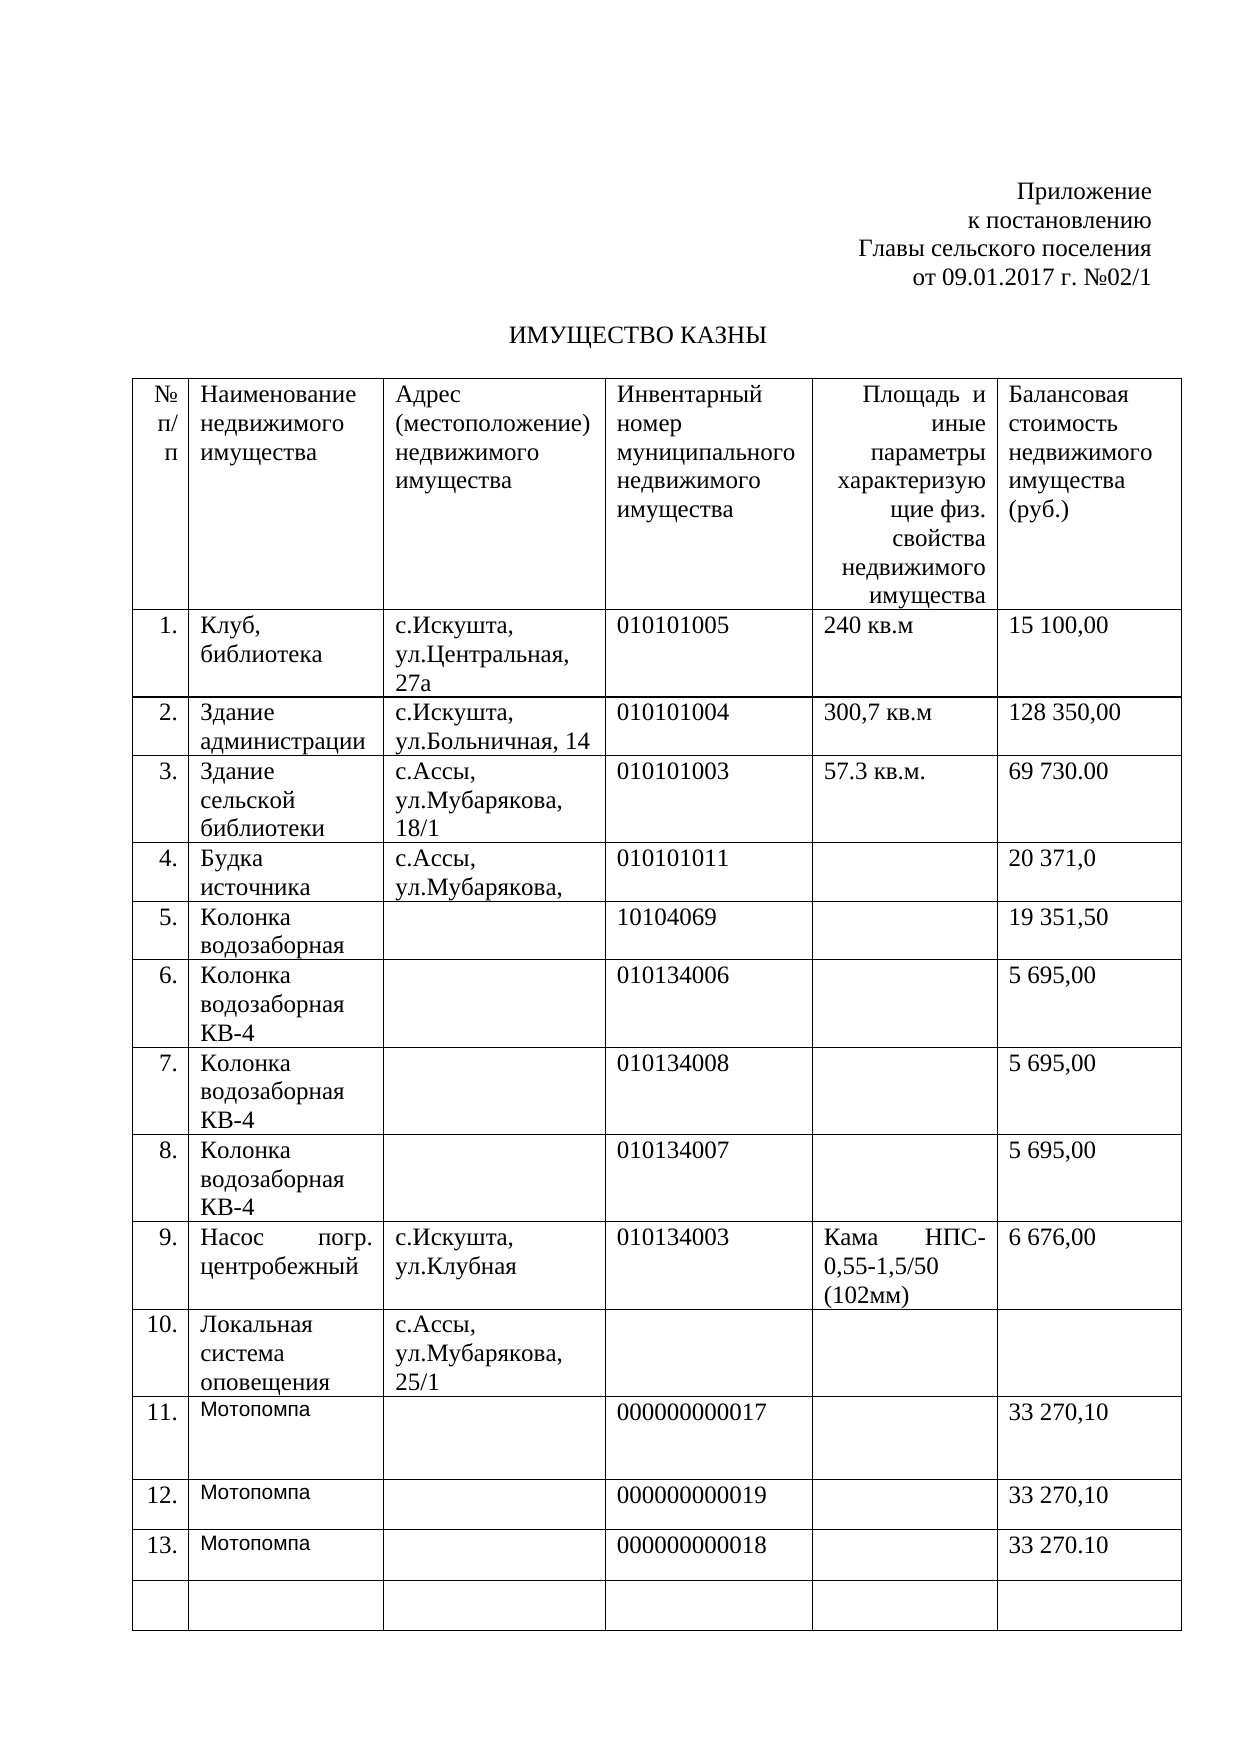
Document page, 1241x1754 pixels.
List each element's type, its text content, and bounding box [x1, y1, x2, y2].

table_cell 240 кв.м [813, 610, 997, 696]
table_cell [813, 960, 997, 1047]
table_cell [998, 1310, 1181, 1396]
table_cell с.Искушта, ул.Центральная, 27а [384, 610, 605, 696]
table_cell 5 695,00 [998, 1135, 1181, 1221]
table_cell 11. [133, 1397, 188, 1479]
table_cell Кама НПС-0,55-1,5/50 (102мм) [813, 1222, 997, 1308]
table_cell 010101005 [606, 610, 812, 696]
table_cell 6 676,00 [998, 1222, 1181, 1308]
table_cell 12. [133, 1480, 188, 1529]
table_cell [813, 1581, 997, 1630]
table_cell [384, 902, 605, 959]
table_cell 4. [133, 843, 188, 901]
table_cell 5 695,00 [998, 960, 1181, 1047]
table_cell [813, 1480, 997, 1529]
table_cell Колонка водозаборная КВ-4 [189, 1135, 383, 1221]
table_cell 000000000018 [606, 1530, 812, 1580]
table_header Адрес (местоположение) недвижимого имущества [384, 379, 605, 609]
table_cell Мотопомпа [189, 1480, 383, 1529]
table_cell [384, 960, 605, 1047]
table_cell 33 270,10 [998, 1480, 1181, 1529]
table_cell [384, 1397, 605, 1479]
table_cell Насос погр. центробежный [189, 1222, 383, 1308]
table_cell 9. [133, 1222, 188, 1308]
table_cell [813, 843, 997, 901]
table_cell 33 270.10 [998, 1530, 1181, 1580]
table_cell [384, 1135, 605, 1221]
table_cell 57.3 кв.м. [813, 756, 997, 842]
table_cell 13. [133, 1530, 188, 1580]
table_cell 010134007 [606, 1135, 812, 1221]
table_cell 10104069 [606, 902, 812, 959]
table_cell Будка источника [189, 843, 383, 901]
table_cell 010101003 [606, 756, 812, 842]
table_header Инвентарный номер муниципального недвижимого имущества [606, 379, 812, 609]
table_header Наименование недвижимого имущества [189, 379, 383, 609]
table_cell 6. [133, 960, 188, 1047]
table_cell 2. [133, 698, 188, 755]
table_cell 5. [133, 902, 188, 959]
table_cell Мотопомпа [189, 1530, 383, 1580]
table_cell 5 695,00 [998, 1048, 1181, 1134]
table_header № п/п [133, 379, 188, 609]
table_cell Здание администрации [189, 698, 383, 755]
table_cell [133, 1581, 188, 1630]
table_cell Здание сельской библиотеки [189, 756, 383, 842]
table_cell [189, 1581, 383, 1630]
table_cell 010134003 [606, 1222, 812, 1308]
text Приложение к постановлению Главы сельского поселения от 09.01.2017 г. №02/1 [177, 176, 1152, 291]
table_cell с.Ассы, ул.Мубарякова, 25/1 [384, 1310, 605, 1396]
table_cell 7. [133, 1048, 188, 1134]
table_header Площадь и иные параметры характеризующие физ. свойства недвижимого имущества [813, 379, 997, 609]
table_cell с.Ассы, ул.Мубарякова, 18/1 [384, 756, 605, 842]
table_cell Локальная система оповещения [189, 1310, 383, 1396]
table_cell 010134008 [606, 1048, 812, 1134]
table_cell Колонка водозаборная [189, 902, 383, 959]
table_cell 010101004 [606, 698, 812, 755]
table_cell [606, 1581, 812, 1630]
table_cell 10. [133, 1310, 188, 1396]
table_cell 000000000017 [606, 1397, 812, 1479]
table_cell 20 371,0 [998, 843, 1181, 901]
table_cell [998, 1581, 1181, 1630]
table_cell Колонка водозаборная КВ-4 [189, 1048, 383, 1134]
table_cell с.Искушта, ул.Клубная [384, 1222, 605, 1308]
table_cell 8. [133, 1135, 188, 1221]
table_header Балансовая стоимость недвижимого имущества (руб.) [998, 379, 1181, 609]
table_cell 1. [133, 610, 188, 696]
table_cell с.Искушта, ул.Больничная, 14 [384, 698, 605, 755]
table_cell [606, 1310, 812, 1396]
table_cell [384, 1530, 605, 1580]
table_cell 128 350,00 [998, 698, 1181, 755]
table_cell 000000000019 [606, 1480, 812, 1529]
table_cell 010134006 [606, 960, 812, 1047]
table_cell 19 351,50 [998, 902, 1181, 959]
table_cell Клуб, библиотека [189, 610, 383, 696]
table_cell [813, 1135, 997, 1221]
table_cell [813, 1530, 997, 1580]
table_cell 69 730.00 [998, 756, 1181, 842]
table_cell [384, 1581, 605, 1630]
table_cell Мотопомпа [189, 1397, 383, 1479]
table_cell [813, 1048, 997, 1134]
table_cell 010101011 [606, 843, 812, 901]
table_cell 300,7 кв.м [813, 698, 997, 755]
table_cell [384, 1048, 605, 1134]
table_cell 33 270,10 [998, 1397, 1181, 1479]
table_cell с.Ассы, ул.Мубарякова, [384, 843, 605, 901]
table_cell [813, 902, 997, 959]
table_cell 15 100,00 [998, 610, 1181, 696]
text ИМУЩЕСТВО КАЗНЫ [177, 320, 1152, 349]
table_cell Колонка водозаборная КВ-4 [189, 960, 383, 1047]
table_cell [813, 1397, 997, 1479]
table_cell 3. [133, 756, 188, 842]
table_cell [384, 1480, 605, 1529]
table_cell [813, 1310, 997, 1396]
